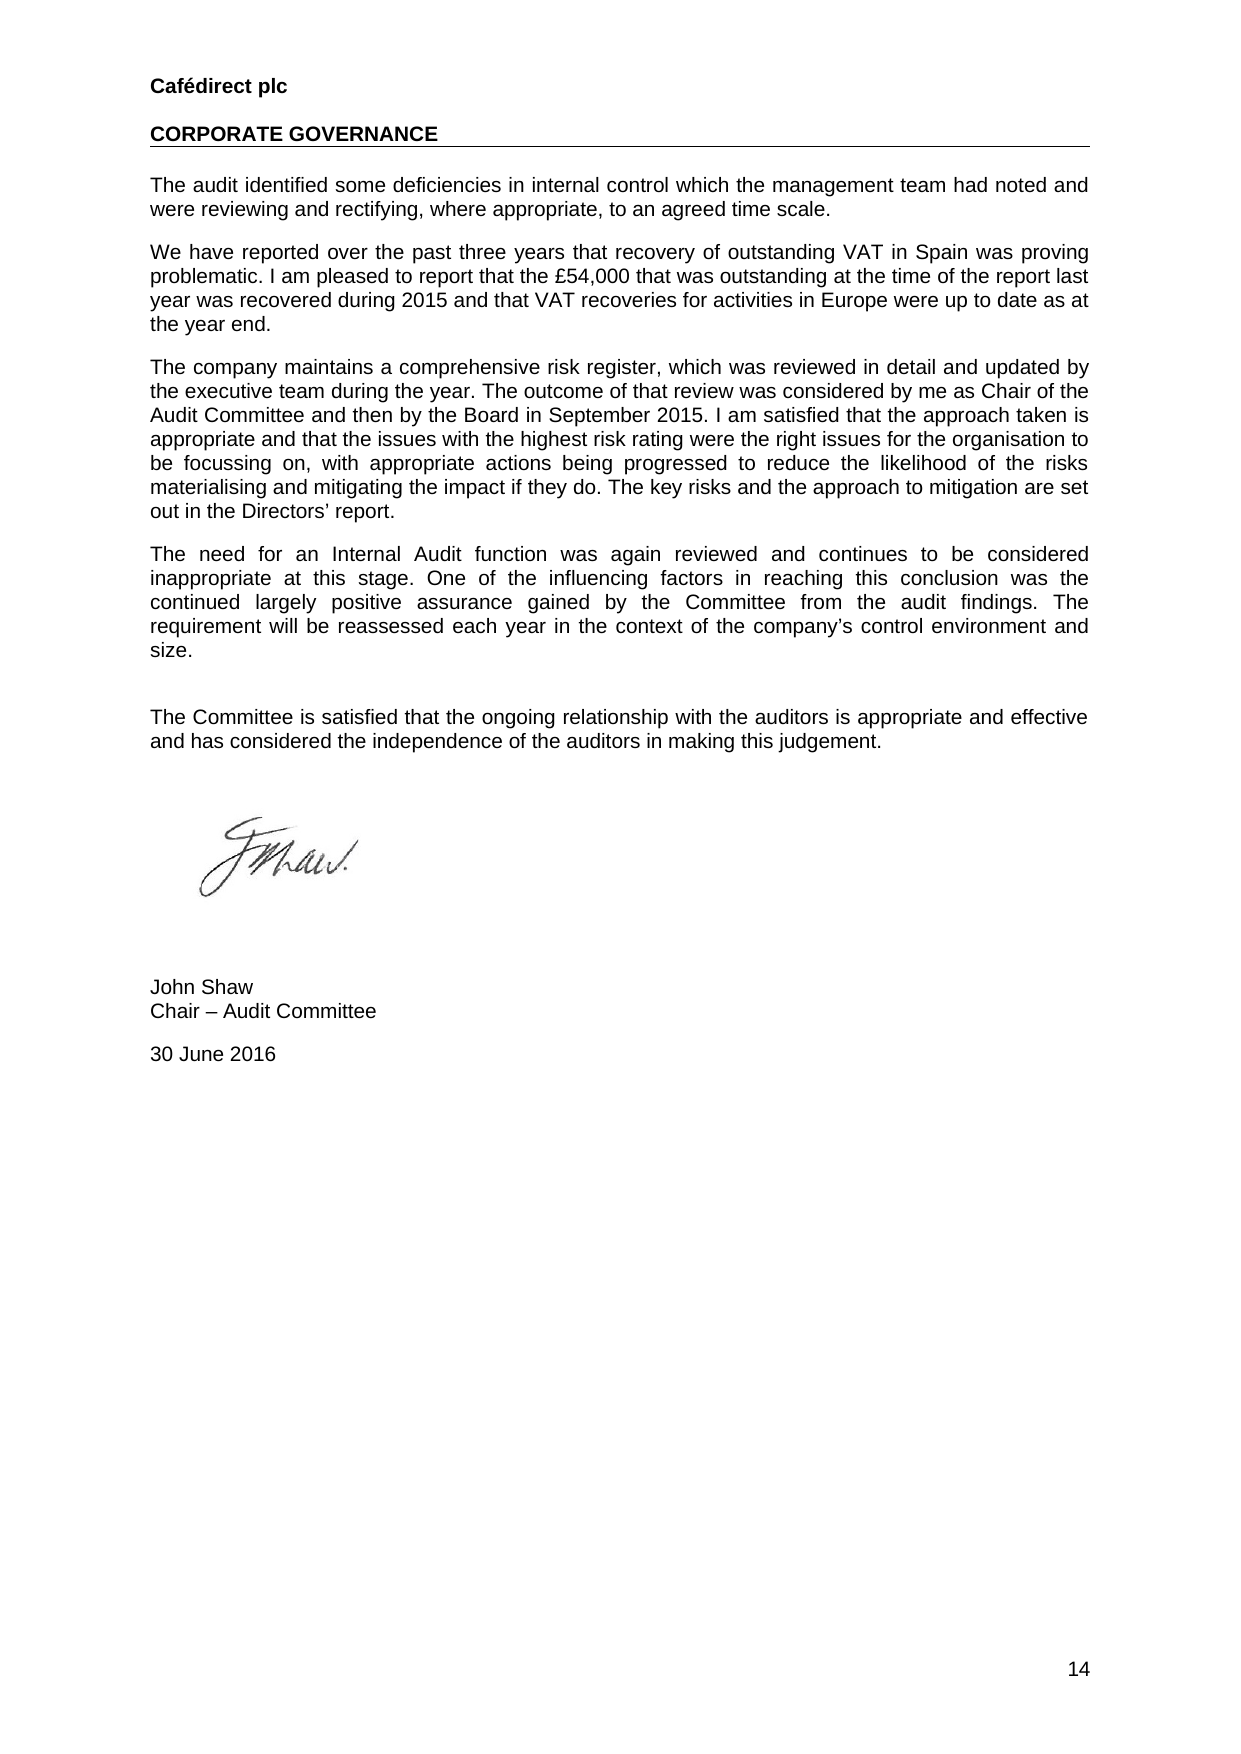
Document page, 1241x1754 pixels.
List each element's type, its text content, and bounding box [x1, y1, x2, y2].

text The company maintains a comprehensive risk register, which was reviewed in detail and updated by the executive team during the year. The outcome of that review was considered by me as Chair of the Audit Committee and then by the Board in September 2015. I am satisfied that the approach taken is appropriate and that the issues with the highest risk rating were the right issues for the organisation to be focussing on, with appropriate actions being progressed to reduce the likelihood of the risks materialising and mitigating the impact if they do. The key risks and the approach to mitigation are set out in the Directors’ report. [150, 355, 1090, 523]
text The need for an Internal Audit function was again reviewed and continues to be considered inappropriate at this stage. One of the influencing factors in reaching this conclusion was the continued largely positive assurance gained by the Committee from the audit findings. The requirement will be reassessed each year in the context of the company’s control environment and size. [150, 542, 1090, 662]
text 30 June 2016 [150, 1042, 1090, 1066]
text We have reported over the past three years that recovery of outstanding VAT in Spain was proving problematic. I am pleased to report that the £54,000 that was outstanding at the time of the report last year was recovered during 2015 and that VAT recoveries for activities in Europe were up to date as at the year end. [150, 240, 1090, 336]
picture [150, 791, 371, 917]
text The Committee is satisfied that the ongoing relationship with the auditors is appropriate and effective and has considered the independence of the auditors in making this judgement. [150, 705, 1090, 753]
text The audit identified some deficiencies in internal control which the management team had noted and were reviewing and rectifying, where appropriate, to an agreed time scale. [150, 173, 1090, 221]
text John Shaw [150, 974, 1090, 998]
text Chair – Audit Committee [150, 998, 1090, 1022]
